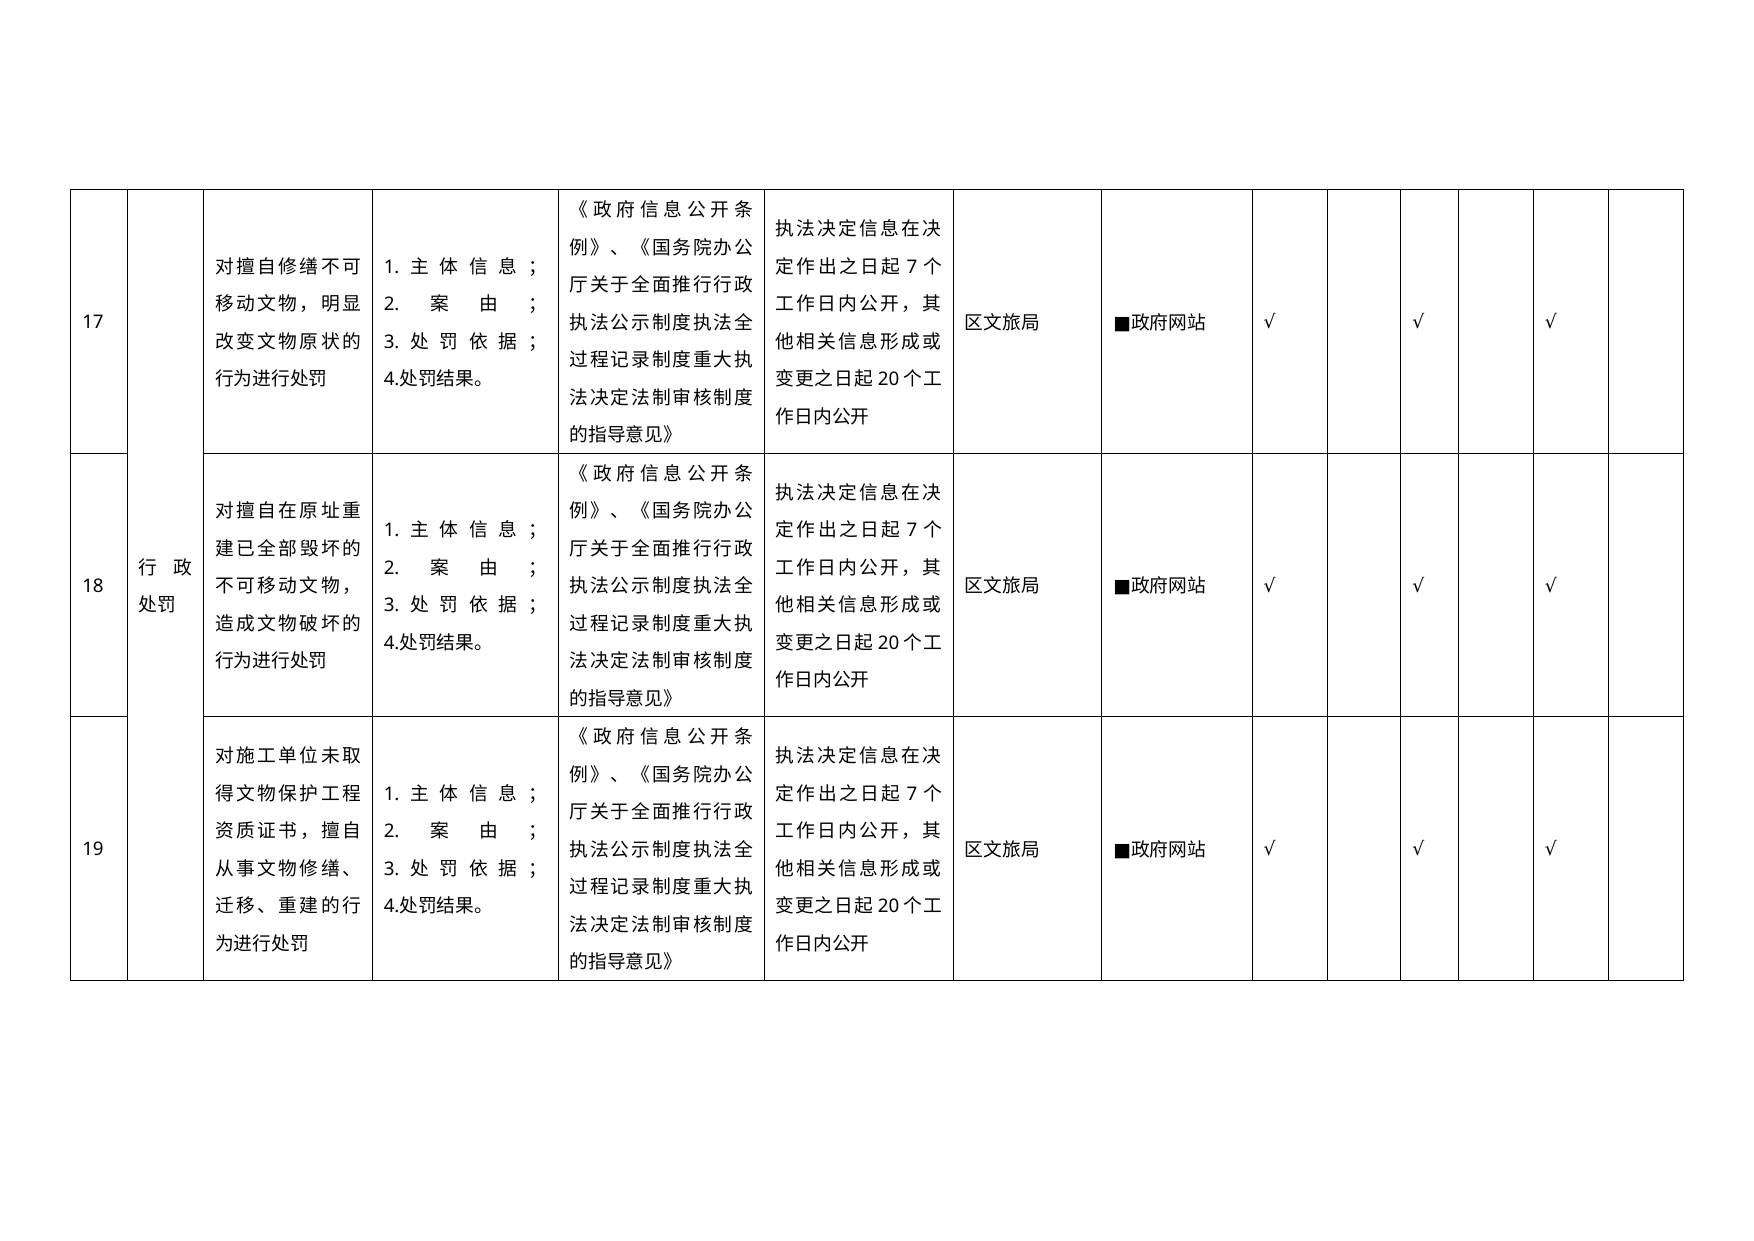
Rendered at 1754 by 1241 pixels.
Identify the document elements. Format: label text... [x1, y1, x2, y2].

table_cell 对擅自在原址重建已全部毁坏的不可移动文物，造成文物破坏的行为进行处罚 [204, 454, 372, 716]
table_cell √ [1253, 717, 1327, 979]
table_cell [765, 717, 953, 979]
table_cell [1328, 454, 1400, 716]
table_cell 《政府信息公开条例》、《国务院办公厅关于全面推行行政执法公示制度执法全过程记录制度重大执法决定法制审核制度的指导意见》 [559, 190, 764, 452]
table_cell 《政府信息公开条例》、《国务院办公厅关于全面推行行政执法公示制度执法全过程记录制度重大执法决定法制审核制度的指导意见》 [559, 454, 764, 716]
table_cell ■政府网站 [1102, 454, 1252, 716]
table_cell √ [1534, 717, 1608, 979]
table_cell ■政府网站 [1102, 190, 1252, 452]
table_cell √ [1253, 190, 1327, 452]
table_cell 区文旅局 [954, 190, 1101, 452]
table_cell 执法决定信息在决定作出之日起7个工作日内公开，其他相关信息形成或变更之日起20个工作日内公开 [765, 454, 953, 716]
table_cell [1328, 190, 1400, 452]
table_cell √ [1401, 717, 1458, 979]
table_cell 19 [71, 717, 127, 979]
table_cell [1609, 454, 1683, 716]
table_cell 区文旅局 [954, 454, 1101, 716]
table_cell [1459, 717, 1533, 979]
table_cell ■政府网站 [1102, 717, 1252, 979]
table_cell 17 [71, 190, 127, 452]
table_cell √ [1534, 190, 1608, 452]
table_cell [373, 717, 558, 979]
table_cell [559, 717, 764, 979]
table_cell 行政 处罚 [128, 190, 203, 979]
table_cell 1.主体信息； 2.案由； 3.处罚依据； 4.处罚结果。 [373, 190, 558, 452]
table_cell 区文旅局 [954, 717, 1101, 979]
table_cell [1328, 717, 1400, 979]
table_cell √ [1401, 454, 1458, 716]
table_cell [1609, 190, 1683, 452]
table_cell [1459, 454, 1533, 716]
table_cell √ [1534, 454, 1608, 716]
table_cell 18 [71, 454, 127, 716]
table_cell 1.主体信息； 2.案由； 3.处罚依据； 4.处罚结果。 [373, 454, 558, 716]
table_cell [1609, 717, 1683, 979]
table_cell √ [1253, 454, 1327, 716]
table_cell 执法决定信息在决定作出之日起7个工作日内公开，其他相关信息形成或变更之日起20个工作日内公开 [765, 190, 953, 452]
table_cell √ [1401, 190, 1458, 452]
table_cell 对施工单位未取得文物保护工程资质证书，擅自从事文物修缮、迁移、重建的行为进行处罚 [204, 717, 372, 979]
table_cell 对擅自修缮不可移动文物，明显改变文物原状的行为进行处罚 [204, 190, 372, 452]
table_cell [1459, 190, 1533, 452]
